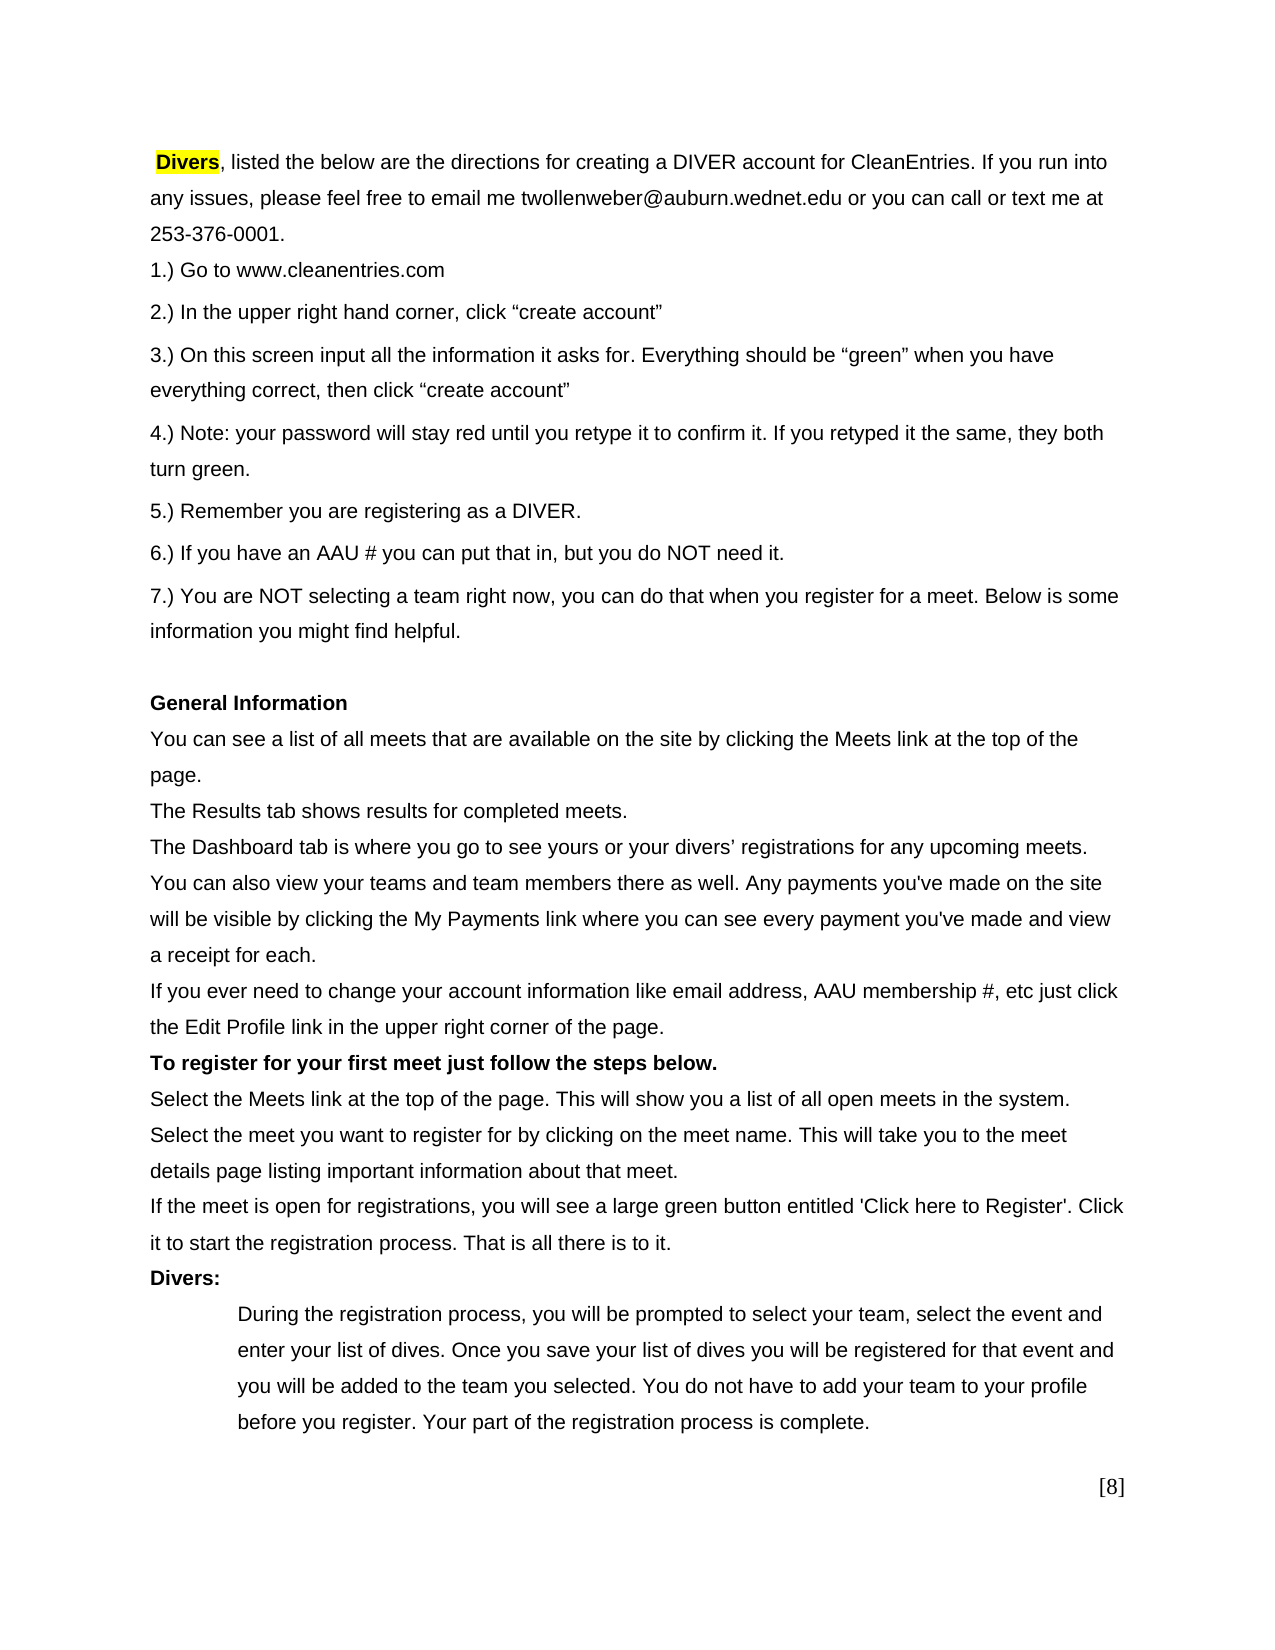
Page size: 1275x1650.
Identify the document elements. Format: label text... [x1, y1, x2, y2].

text Divers, listed the below are the directions for creating a DIVER account for CleanEntries. If you run into any issues, please feel free to email me twollenweber@auburn.wednet.edu or you can call or text me at 253-376-0001. [150, 150, 1125, 246]
text General Information [150, 691, 1125, 715]
text 3.) On this screen input all the information it asks for. Everything should be “green” when you have everything correct, then click “create account” [150, 342, 1125, 402]
text Select the Meets link at the top of the page. This will show you a list of all open meets in the system. [150, 1087, 1125, 1111]
text Select the meet you want to register for by clicking on the meet name. This will take you to the meet details page listing important information about that meet. [150, 1122, 1125, 1182]
text The Dashboard tab is where you go to see yours or your divers’ registrations for any upcoming meets. You can also view your teams and team members there as well. Any payments you've made on the site will be visible by clicking the My Payments link where you can see every payment you've made and view a receipt for each. [150, 835, 1125, 967]
text 4.) Note: your password will stay red until you retype it to confirm it. If you retyped it the same, they both turn green. [150, 421, 1125, 481]
text If the meet is open for registrations, you will see a large green button entitled 'Click here to Register'. Click it to start the registration process. That is all there is to it. [150, 1194, 1125, 1254]
text To register for your first meet just follow the steps below. [150, 1051, 1125, 1074]
text If you ever need to change your account information like email address, AAU membership #, etc just click the Edit Profile link in the upper right corner of the page. [150, 979, 1125, 1039]
text During the registration process, you will be prompted to select your team, select the event and enter your list of dives. Once you save your list of dives you will be registered for that event and you will be added to the team you selected. You do not have to add your team to your profile before you register. Your part of the registration process is complete. [237, 1302, 1125, 1434]
text The Results tab shows results for completed meets. [150, 799, 1125, 823]
text 5.) Remember you are registering as a DIVER. [150, 499, 1125, 523]
text 7.) You are NOT selecting a team right now, you can do that when you register for a meet. Below is some information you might find helpful. [150, 583, 1125, 643]
text 2.) In the upper right hand corner, click “create account” [150, 300, 1125, 324]
text You can see a list of all meets that are available on the site by clicking the Meets link at the top of the page. [150, 727, 1125, 787]
text 6.) If you have an AAU # you can put that in, but you do NOT need it. [150, 541, 1125, 565]
text 1.) Go to www.cleanentries.com [150, 258, 1125, 282]
text Divers: [150, 1266, 1125, 1290]
